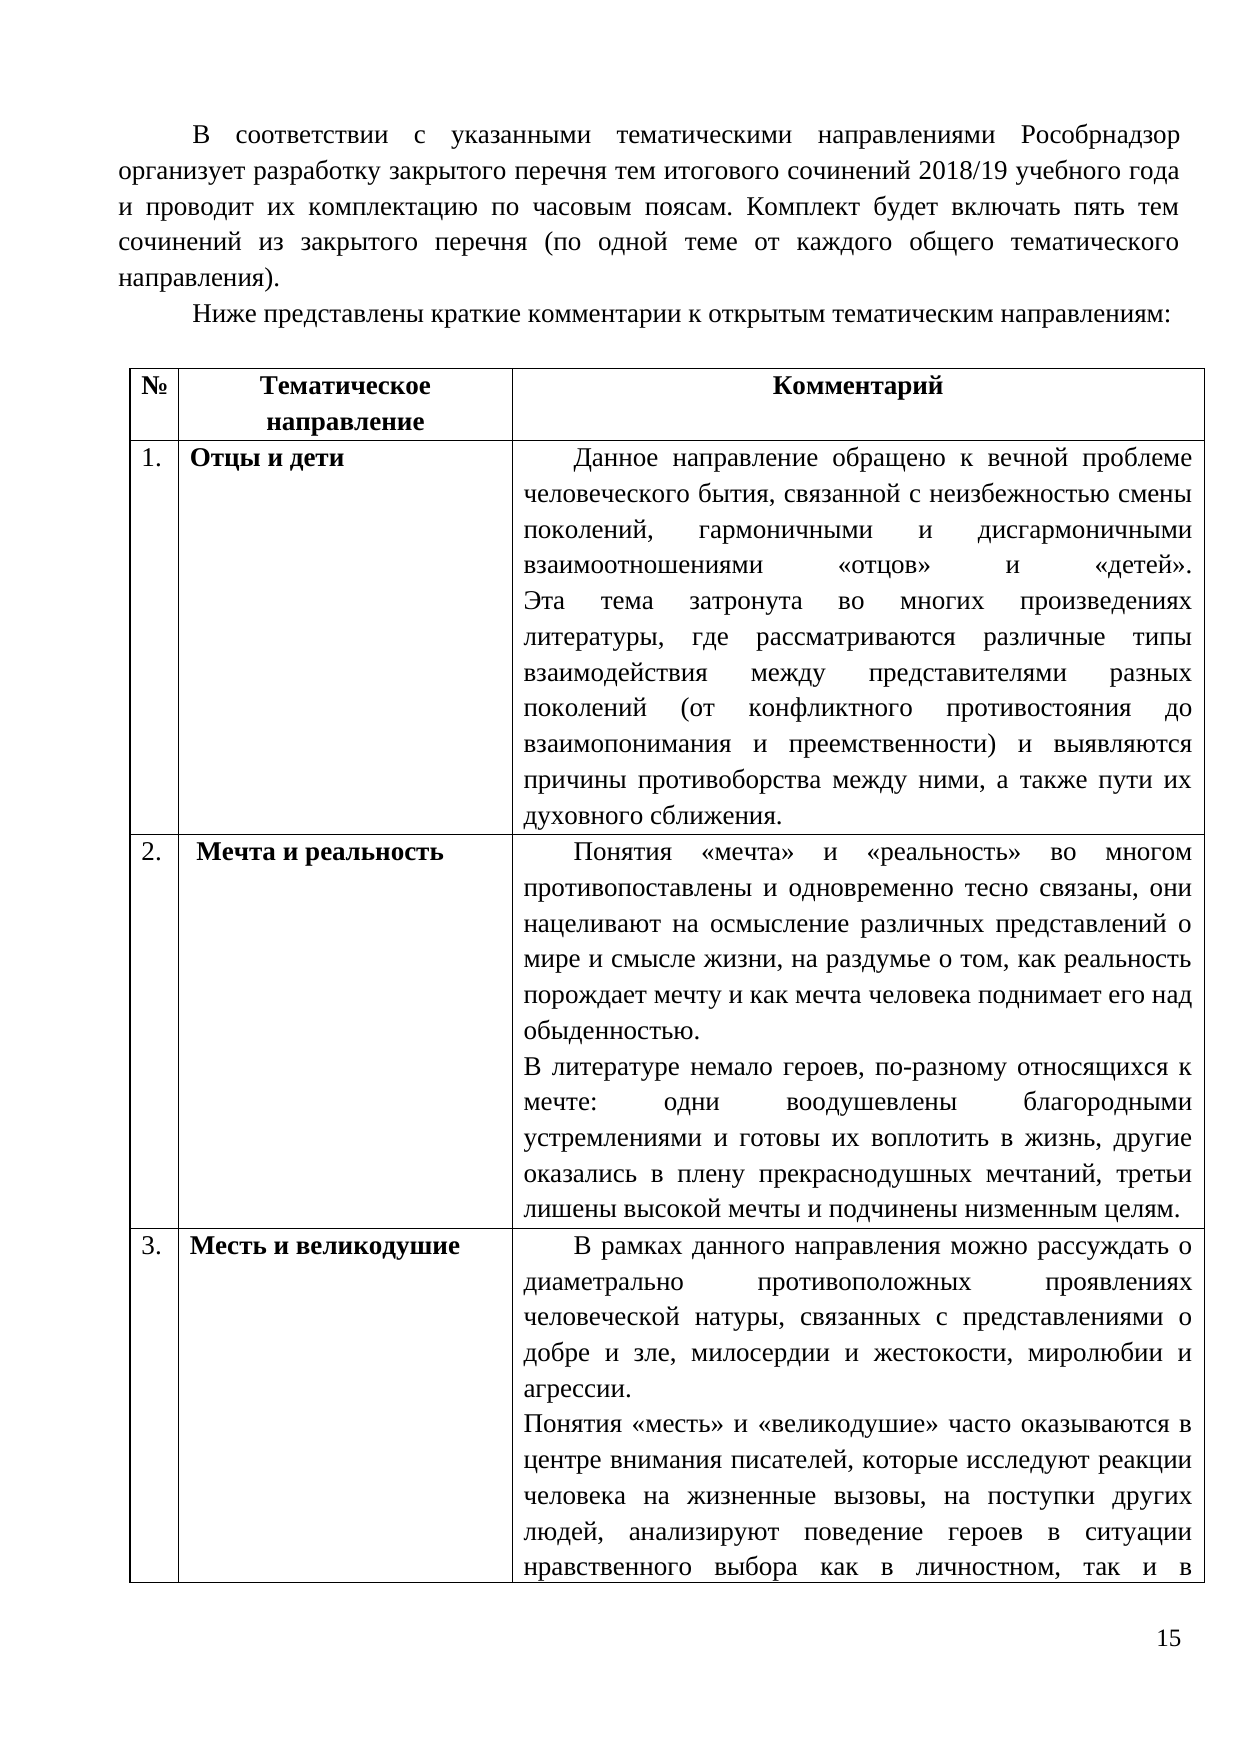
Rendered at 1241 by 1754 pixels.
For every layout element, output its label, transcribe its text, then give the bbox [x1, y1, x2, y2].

text В соответствии с указанными тематическими направлениями Рособрнадзор организует разработку закрытого перечня тем итогового сочинений 2018/19 учебного года и проводит их комплектацию по часовым поясам. Комплект будет включать пять тем сочинений из закрытого перечня (по одной теме от каждого общего тематического направления). [118, 118, 1181, 292]
table_header Тематическое направление [179, 369, 512, 440]
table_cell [513, 1229, 1204, 1582]
table_cell Мечта и реальность [179, 835, 512, 1228]
table_cell Месть и великодушие [179, 1229, 512, 1582]
table_cell [131, 441, 178, 834]
table_cell [131, 835, 178, 1228]
table_header Комментарий [513, 369, 1204, 440]
table_cell Данное направление обращено к вечной проблеме человеческого бытия, связанной с неизбежностью смены поколений, гармоничными и дисгармоничными взаимоотношениями «отцов» и «детей». Эта тема затронута во многих произведениях литературы, где рассматриваются различные типы взаимодействия между представителями разных поколений (от конфликтного противостояния до взаимопонимания и преемственности) и выявляются причины противоборства между ними, а также пути их духовного сближения. [513, 441, 1204, 834]
table_cell Отцы и дети [179, 441, 512, 834]
text Ниже представлены краткие комментарии к открытым тематическим направлениям: [118, 297, 1181, 328]
table_cell [131, 1229, 178, 1582]
table_cell Понятия «мечта» и «реальность» во многом противопоставлены и одновременно тесно связаны, они нацеливают на осмысление различных представлений о мире и смысле жизни, на раздумье о том, как реальность порождает мечту и как мечта человека поднимает его над обыденностью. В литературе немало героев, по-разному относящихся к мечте: одни воодушевлены благородными устремлениями и готовы их воплотить в жизнь, другие оказались в плену прекраснодушных мечтаний, третьи лишены высокой мечты и подчинены низменным целям. [513, 835, 1204, 1228]
table_header № [131, 369, 178, 440]
